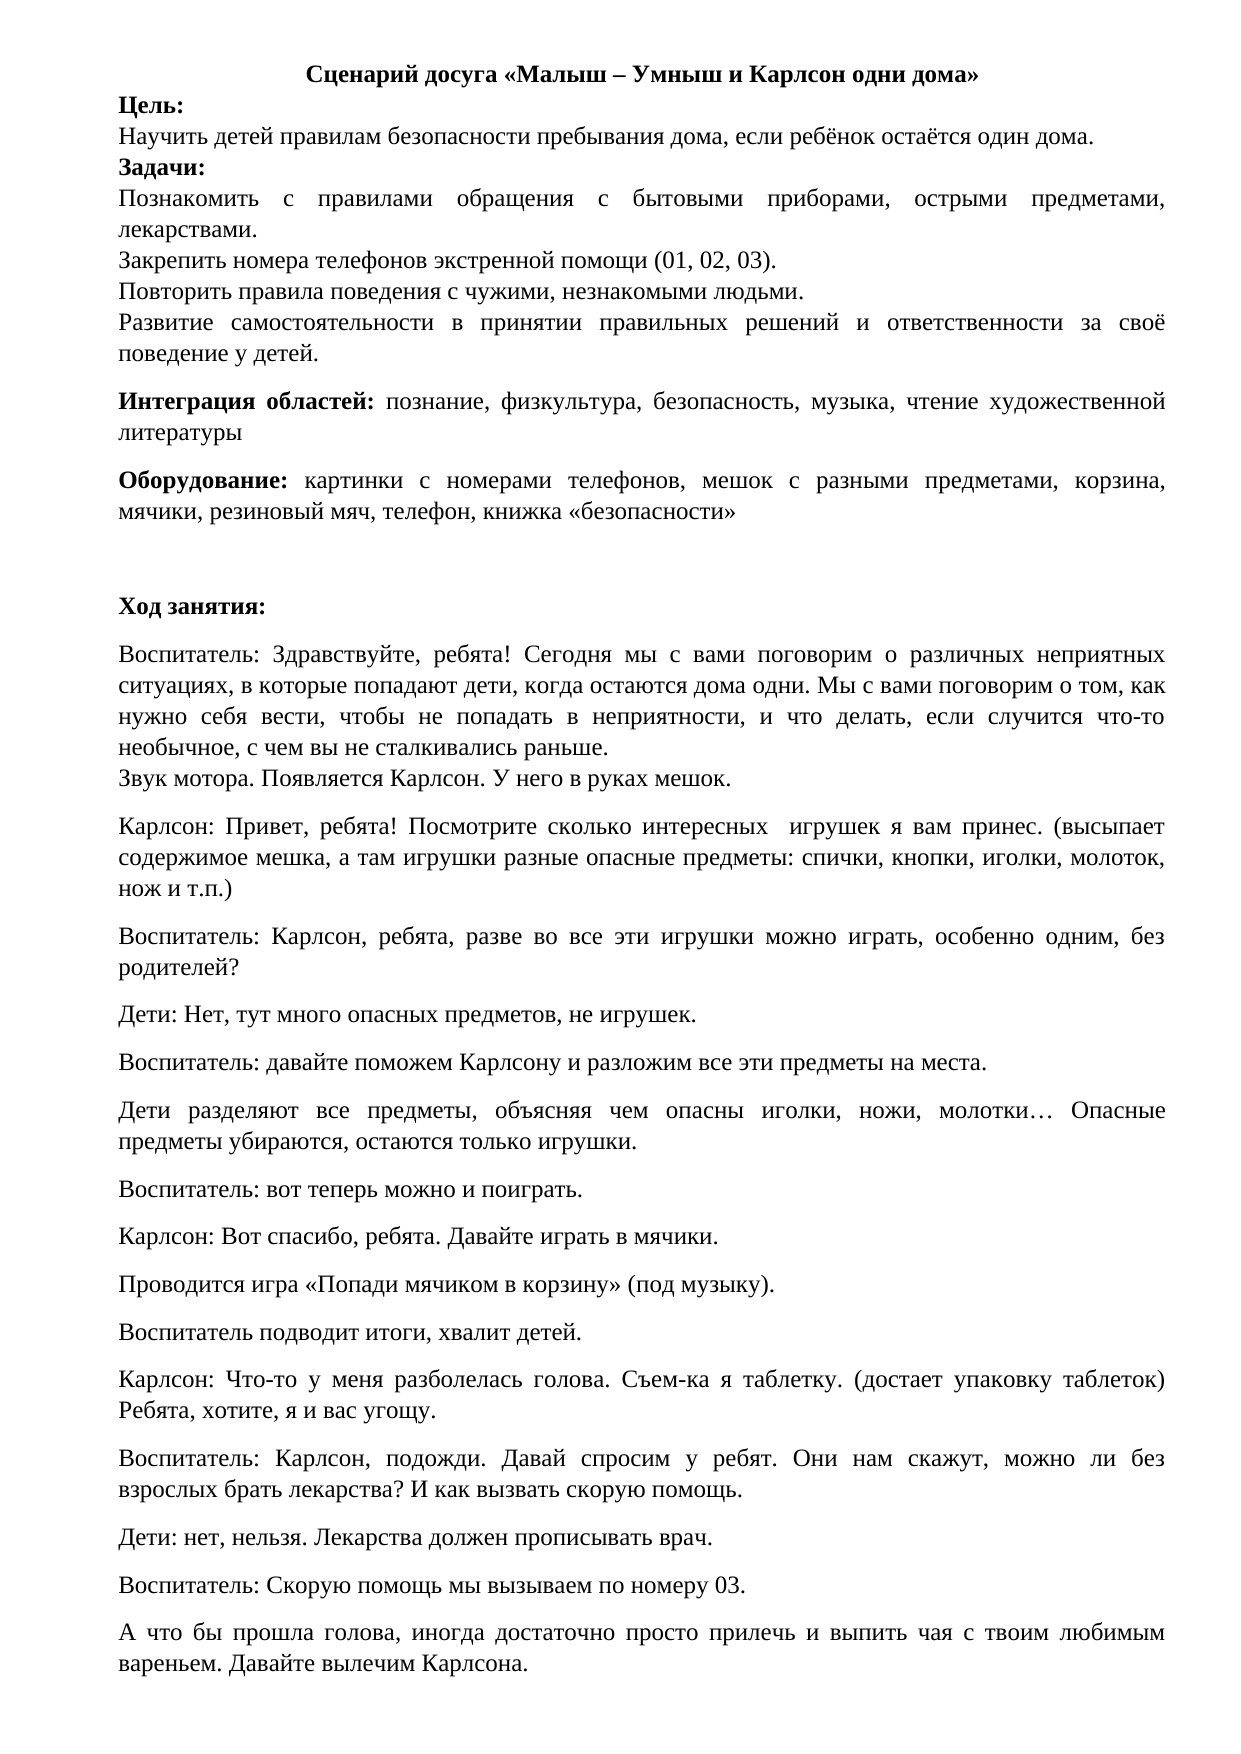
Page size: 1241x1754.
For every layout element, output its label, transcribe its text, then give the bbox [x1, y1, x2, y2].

text Воспитатель: Здравствуйте, ребята! Сегодня мы с вами поговорим о различных неприятных ситуациях, в которые попадают дети, когда остаются дома одни. Мы с вами поговорим о том, как нужно себя вести, чтобы не попадать в неприятности, и что делать, если случится что-то необычное, с чем вы не сталкивались раньше. [118, 639, 1167, 761]
text Звук мотора. Появляется Карлсон. У него в руках мешок. [118, 763, 1167, 792]
text Воспитатель: Карлсон, ребята, разве во все эти игрушки можно играть, особенно одним, без родителей? [118, 921, 1167, 981]
text Интеграция областей: познание, физкультура, безопасность, музыка, чтение художественной литературы [118, 386, 1167, 446]
text Дети: нет, нельзя. Лекарства должен прописывать врач. [118, 1522, 1167, 1551]
text Воспитатель: Скорую помощь мы вызываем по номеру 03. [118, 1570, 1167, 1598]
text Сценарий досуга «Малыш – Умныш и Карлсон одни дома» [118, 59, 1167, 88]
text Воспитатель: вот теперь можно и поиграть. [118, 1174, 1167, 1202]
text А что бы прошла голова, иногда достаточно просто прилечь и выпить чая с твоим любимым вареньем. Давайте вылечим Карлсона. [118, 1617, 1167, 1677]
text Повторить правила поведения с чужими, незнакомыми людьми. [118, 276, 1167, 305]
text Научить детей правилам безопасности пребывания дома, если ребёнок остаётся один дома. [118, 121, 1167, 150]
text Ход занятия: [118, 591, 1167, 620]
text Карлсон: Привет, ребята! Посмотрите сколько интересных игрушек я вам принес. (высыпает содержимое мешка, а там игрушки разные опасные предметы: спички, кнопки, иголки, молоток, нож и т.п.) [118, 811, 1167, 902]
text Карлсон: Вот спасибо, ребята. Давайте играть в мячики. [118, 1221, 1167, 1250]
text Дети разделяют все предметы, объясняя чем опасны иголки, ножи, молотки… Опасные предметы убираются, остаются только игрушки. [118, 1095, 1167, 1155]
text Задачи: [118, 152, 1167, 181]
text Воспитатель: давайте поможем Карлсону и разложим все эти предметы на места. [118, 1047, 1167, 1076]
text Дети: Нет, тут много опасных предметов, не игрушек. [118, 999, 1167, 1028]
text Цель: [118, 90, 1167, 119]
text Развитие самостоятельности в принятии правильных решений и ответственности за своё поведение у детей. [118, 307, 1167, 367]
text Карлсон: Что-то у меня разболелась голова. Съем-ка я таблетку. (достает упаковку таблеток) Ребята, хотите, я и вас угощу. [118, 1364, 1167, 1424]
text Воспитатель подводит итоги, хвалит детей. [118, 1317, 1167, 1346]
text Воспитатель: Карлсон, подожди. Давай спросим у ребят. Они нам скажут, можно ли без взрослых брать лекарства? И как вызвать скорую помощь. [118, 1443, 1167, 1503]
text Закрепить номера телефонов экстренной помощи (01, 02, 03). [118, 245, 1167, 274]
text Оборудование: картинки с номерами телефонов, мешок с разными предметами, корзина, мячики, резиновый мяч, телефон, книжка «безопасности» [118, 465, 1167, 525]
text Проводится игра «Попади мячиком в корзину» (под музыку). [118, 1269, 1167, 1298]
text Познакомить с правилами обращения с бытовыми приборами, острыми предметами, лекарствами. [118, 183, 1167, 243]
